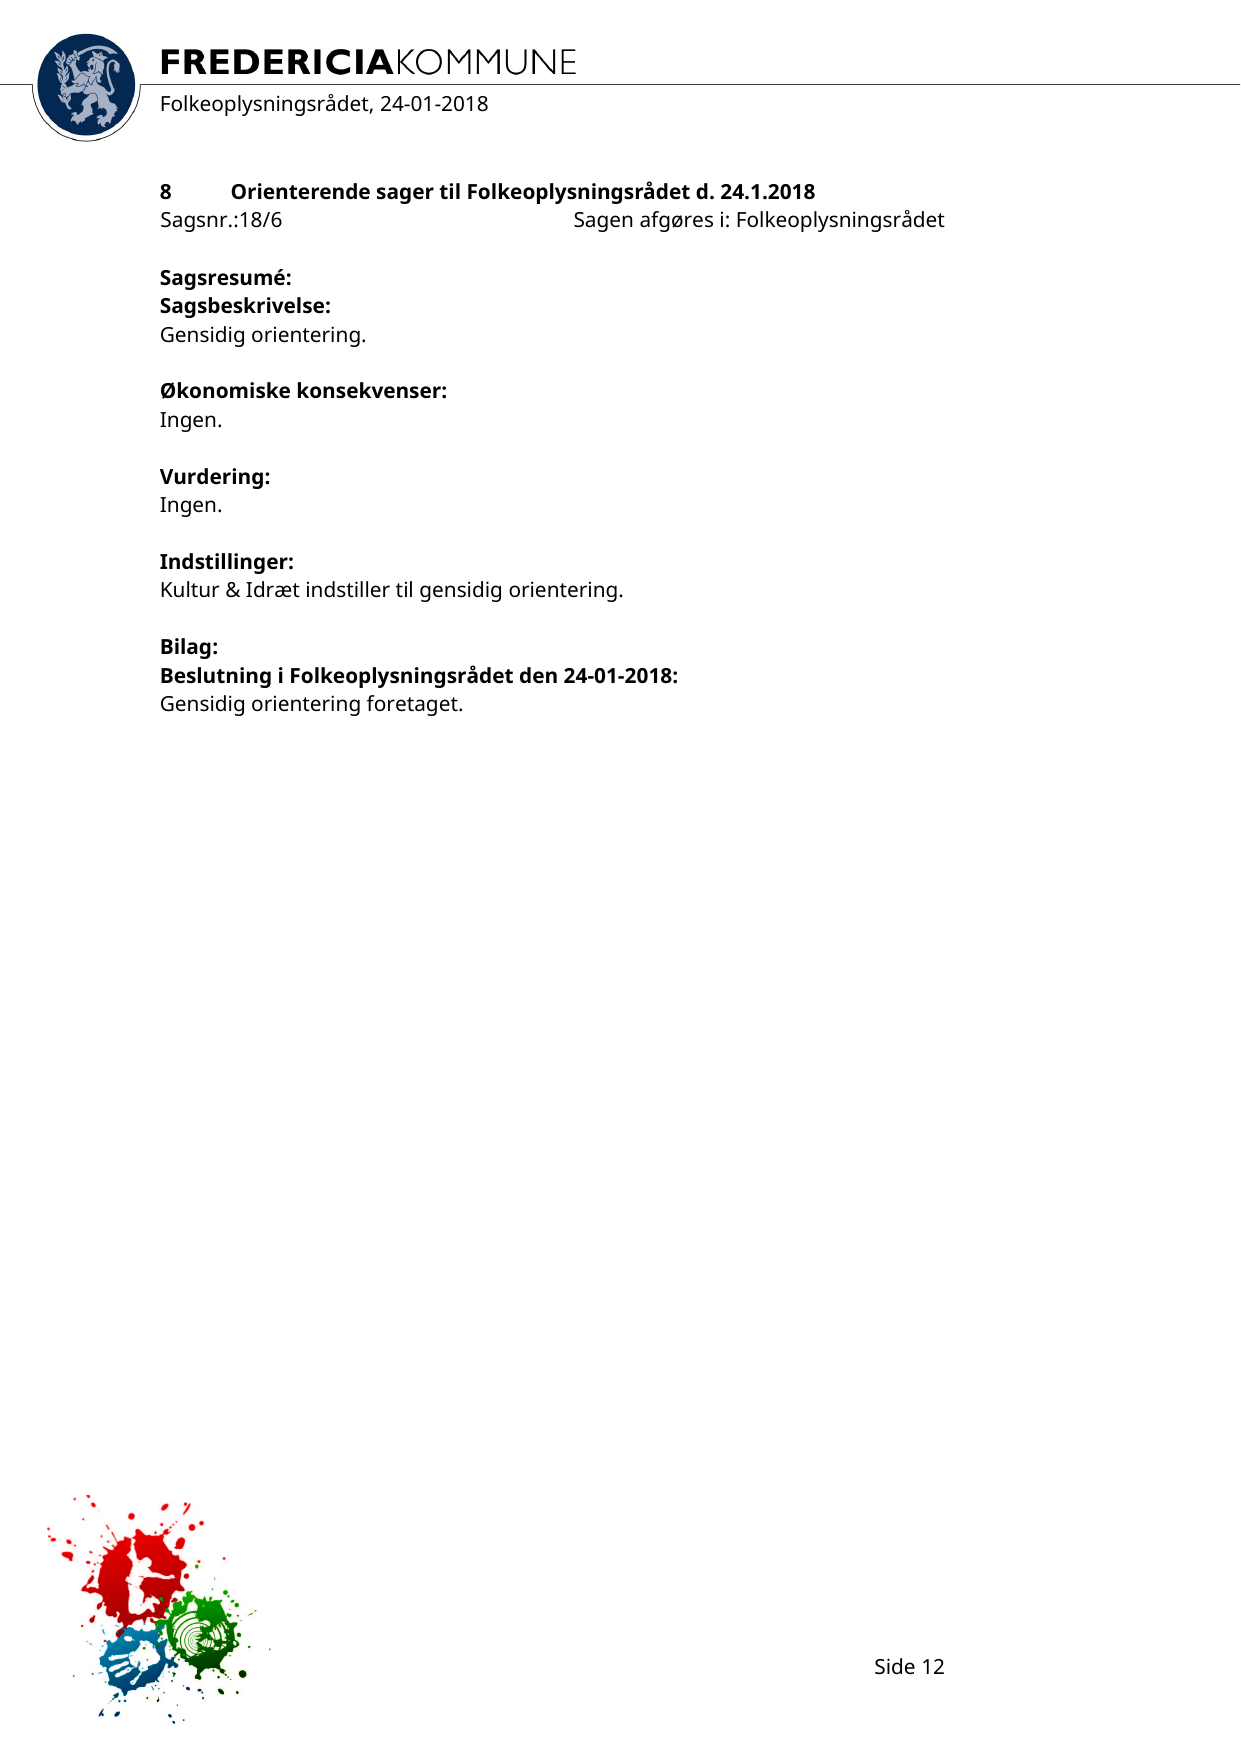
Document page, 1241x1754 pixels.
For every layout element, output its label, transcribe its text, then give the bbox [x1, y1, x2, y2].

title Bilag: [159, 632, 945, 661]
text Gensidig orientering. [159, 320, 945, 348]
text Kultur & Idræt indstiller til gensidig orientering. [159, 576, 945, 604]
text Ingen. [159, 405, 945, 433]
subtitle 8 Orienterende sager til Folkeoplysningsrådet d. 24.1.2018 [159, 177, 945, 206]
text Ingen. [159, 490, 945, 519]
table_header Sagen afgøres i: Folkeoplysningsrådet [356, 206, 945, 234]
table_header Sagsnr.:18/6 [160, 206, 356, 234]
title Vurdering: [159, 462, 945, 490]
picture [0, 23, 1241, 147]
title Sagsresumé: [159, 263, 945, 291]
title Beslutning i Folkeoplysningsrådet den 24-01-2018: [159, 661, 945, 689]
text Gensidig orientering foretaget. [159, 689, 945, 718]
title Økonomiske konsekvenser: [159, 377, 945, 405]
text Sagsbeskrivelse: [159, 291, 945, 320]
title Indstillinger: [159, 547, 945, 576]
picture [47, 1495, 271, 1724]
